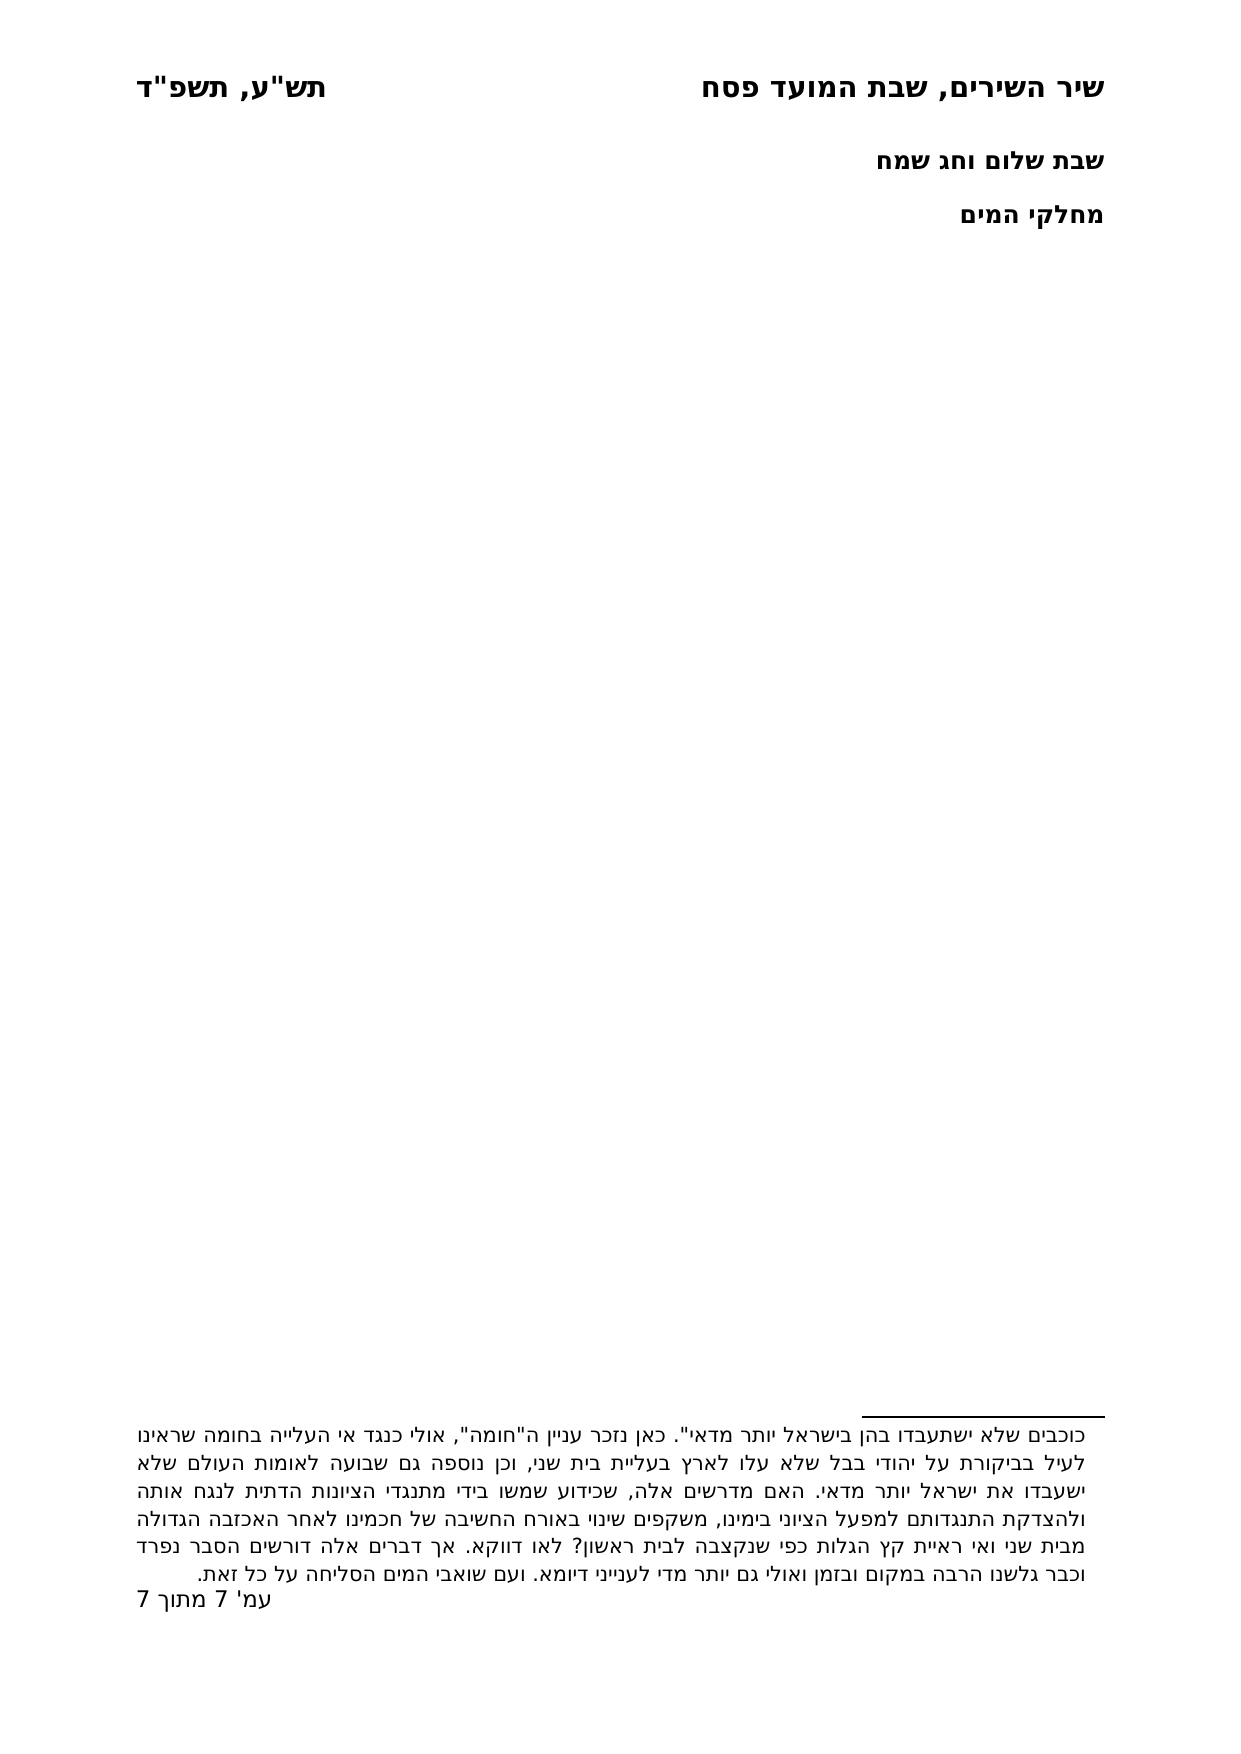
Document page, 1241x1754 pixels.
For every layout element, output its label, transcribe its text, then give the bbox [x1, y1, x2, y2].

text שבת שלום וחג שמח [136, 142, 1104, 175]
text מחלקי המים [136, 196, 1104, 229]
